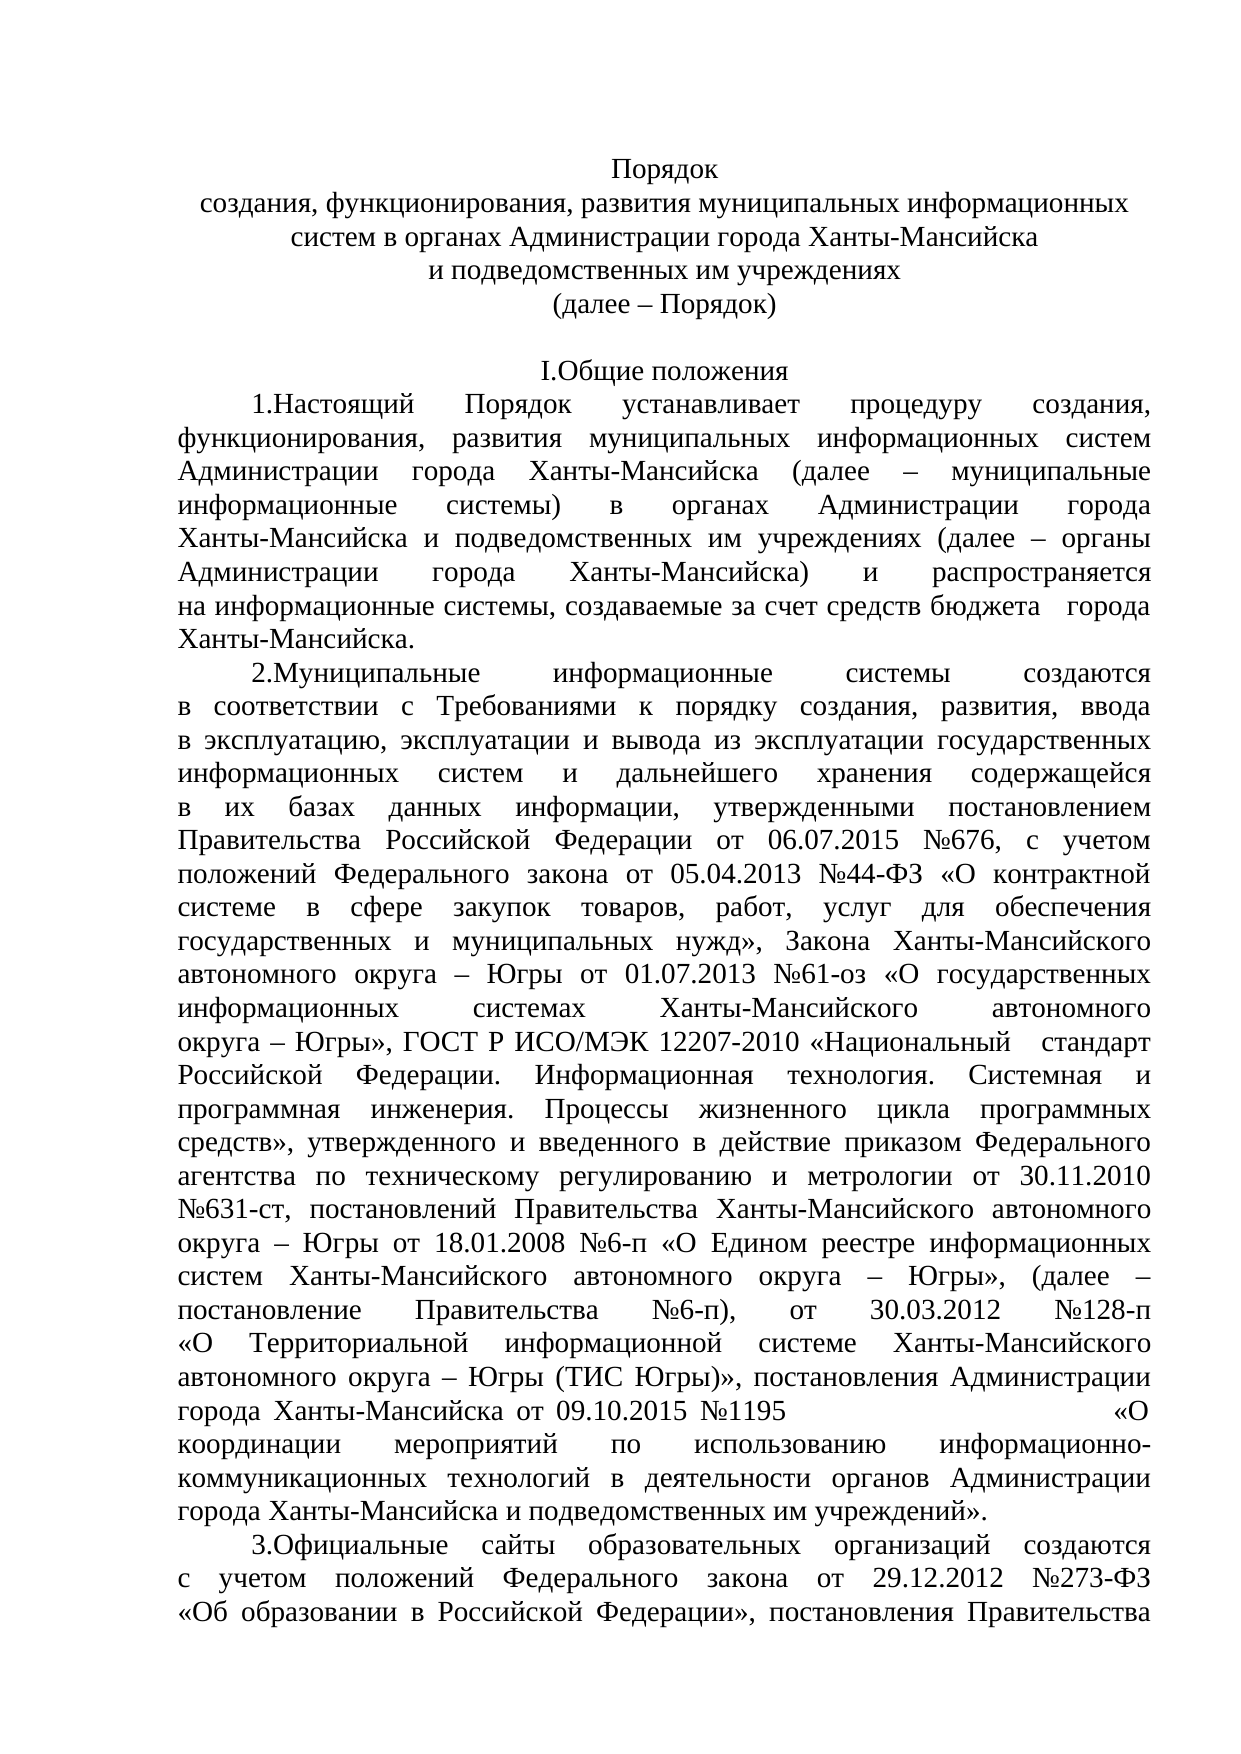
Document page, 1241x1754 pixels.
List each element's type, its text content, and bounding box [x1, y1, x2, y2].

text создания, функционирования, развития муниципальных информационных систем в органах Администрации города Ханты-Мансийска и подведомственных им учреждениях [177, 185, 1152, 286]
text 2.Муниципальные информационные системы создаются в соответствии с Требованиями к порядку создания, развития, ввода в эксплуатацию, эксплуатации и вывода из эксплуатации государственных информационных систем и дальнейшего хранения содержащейся в их базах данных информации, утвержденными постановлением Правительства Российской Федерации от 06.07.2015 №676, с учетом положений Федерального закона от 05.04.2013 №44-ФЗ «О контрактной системе в сфере закупок товаров, работ, услуг для обеспечения государственных и муниципальных нужд», Закона Ханты-Мансийского автономного округа – Югры от 01.07.2013 №61-оз «О государственных информационных системах Ханты-Мансийского автономного округа – Югры», ГОСТ Р ИСО/МЭК 12207-2010 «Национальный стандарт Российской Федерации. Информационная технология. Системная и программная инженерия. Процессы жизненного цикла программных средств», утвержденного и введенного в действие приказом Федерального агентства по техническому регулированию и метрологии от 30.11.2010 №631-ст, постановлений Правительства Ханты-Мансийского автономного округа – Югры от 18.01.2008 №6-п «О Едином реестре информационных систем Ханты-Мансийского автономного округа – Югры», (далее – постановление Правительства №6-п), от 30.03.2012 №128-п «О Территориальной информационной системе Ханты-Мансийского автономного округа – Югры (ТИС Югры)», постановления Администрации города Ханты-Мансийска от 09.10.2015 №1195 «О координации мероприятий по использованию информационно-коммуникационных технологий в деятельности органов Администрации города Ханты-Мансийска и подведомственных им учреждений». [177, 655, 1152, 1527]
text 1.Настоящий Порядок устанавливает процедуру создания, функционирования, развития муниципальных информационных систем Администрации города Ханты-Мансийска (далее – муниципальные информационные системы) в органах Администрации города Ханты-Мансийска и подведомственных им учреждениях (далее – органы Администрации города Ханты-Мансийска) и распространяется на информационные системы, создаваемые за счет средств бюджета города Ханты-Мансийска. [177, 386, 1152, 655]
text I.Общие положения [177, 353, 1152, 386]
text (далее – Порядок) [177, 286, 1152, 319]
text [177, 1527, 1152, 1627]
text Порядок [177, 152, 1152, 185]
